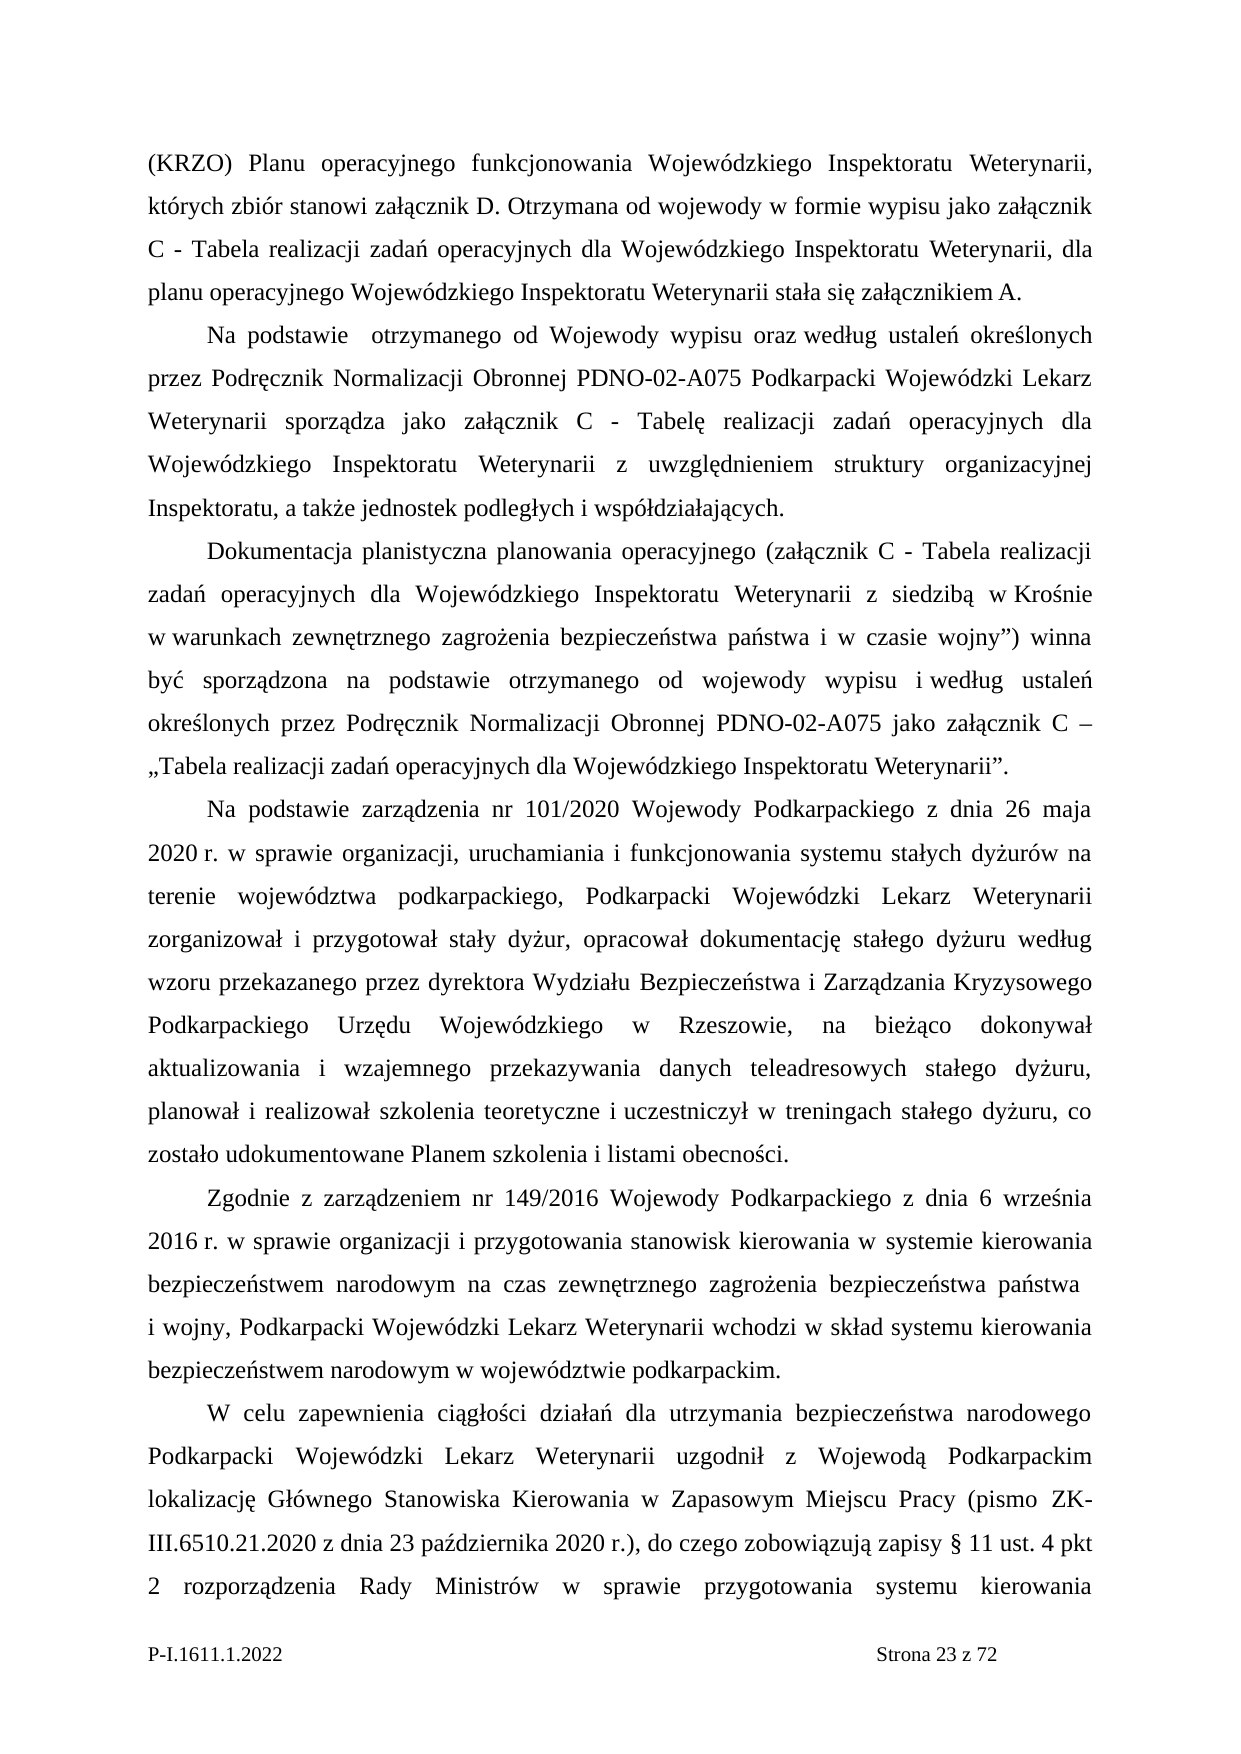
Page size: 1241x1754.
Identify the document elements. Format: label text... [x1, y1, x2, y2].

text Na podstawie otrzymanego od Wojewody wypisu oraz według ustaleń określonych przez Podręcznik Normalizacji Obronnej PDNO-02-A075 Podkarpacki Wojewódzki Lekarz Weterynarii sporządza jako załącznik C - Tabelę realizacji zadań operacyjnych dla Wojewódzkiego Inspektoratu Weterynarii z uwzględnieniem struktury organizacyjnej Inspektoratu, a także jednostek podległych i współdziałających. [148, 320, 1093, 521]
text Na podstawie zarządzenia nr 101/2020 Wojewody Podkarpackiego z dnia 26 maja 2020 r. w sprawie organizacji, uruchamiania i funkcjonowania systemu stałych dyżurów na terenie województwa podkarpackiego, Podkarpacki Wojewódzki Lekarz Weterynarii zorganizował i przygotował stały dyżur, opracował dokumentację stałego dyżuru według wzoru przekazanego przez dyrektora Wydziału Bezpieczeństwa i Zarządzania Kryzysowego Podkarpackiego Urzędu Wojewódzkiego w Rzeszowie, na bieżąco dokonywał aktualizowania i wzajemnego przekazywania danych teleadresowych stałego dyżuru, planował i realizował szkolenia teoretyczne i uczestniczył w treningach stałego dyżuru, co zostało udokumentowane Planem szkolenia i listami obecności. [148, 794, 1093, 1168]
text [148, 148, 1093, 306]
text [148, 1398, 1093, 1599]
text Dokumentacja planistyczna planowania operacyjnego (załącznik C - Tabela realizacji zadań operacyjnych dla Wojewódzkiego Inspektoratu Weterynarii z siedzibą w Krośnie w warunkach zewnętrznego zagrożenia bezpieczeństwa państwa i w czasie wojny”) winna być sporządzona na podstawie otrzymanego od wojewody wypisu i według ustaleń określonych przez Podręcznik Normalizacji Obronnej PDNO-02-A075 jako załącznik C – „Tabela realizacji zadań operacyjnych dla Wojewódzkiego Inspektoratu Weterynarii”. [148, 536, 1093, 780]
text Zgodnie z zarządzeniem nr 149/2016 Wojewody Podkarpackiego z dnia 6 września 2016 r. w sprawie organizacji i przygotowania stanowisk kierowania w systemie kierowania bezpieczeństwem narodowym na czas zewnętrznego zagrożenia bezpieczeństwa państwa i wojny, Podkarpacki Wojewódzki Lekarz Weterynarii wchodzi w skład systemu kierowania bezpieczeństwem narodowym w województwie podkarpackim. [148, 1183, 1093, 1384]
